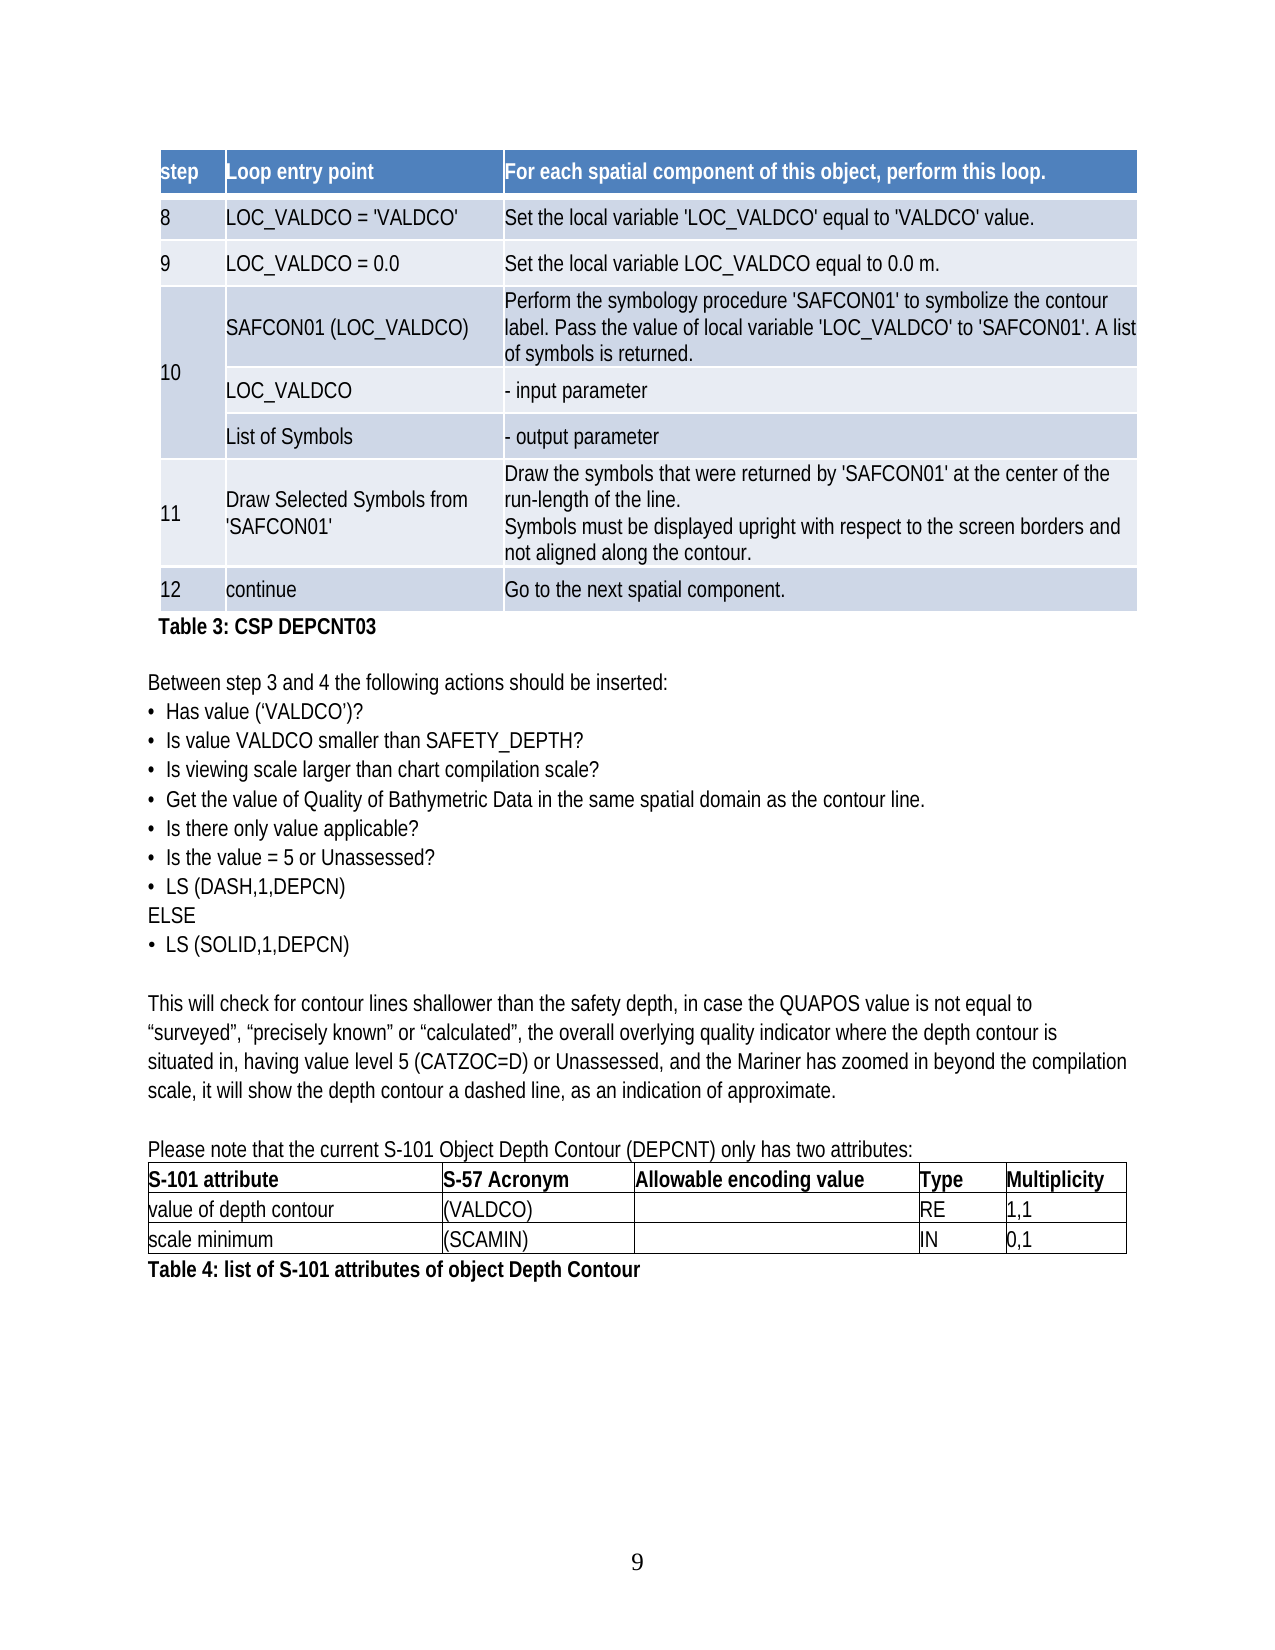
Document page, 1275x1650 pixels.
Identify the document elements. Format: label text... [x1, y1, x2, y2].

table_header Allowable encoding value [635, 1163, 919, 1192]
table_cell [635, 1193, 919, 1222]
list Is viewing scale larger than chart compilation scale? [148, 753, 1127, 783]
table_cell Go to the next spatial component. [505, 568, 1137, 611]
table_header step [161, 150, 225, 193]
table_cell [635, 1223, 919, 1252]
table_header Loop entry point [227, 150, 503, 193]
table_cell 11 [161, 460, 225, 565]
text This will check for contour lines shallower than the safety depth, in case the QUAPOS value is not equal to “surveyed”, “precisely known” or “calculated”, the overall overlying quality indicator where the depth contour is situated in, having value level 5 (CATZOC=D) or Unassessed, and the Mariner has zoomed in beyond the compilation scale, it will show the depth contour a dashed line, as an indication of approximate. [148, 987, 1127, 1103]
table_cell 12 [161, 568, 225, 611]
table_cell List of Symbols [227, 414, 503, 458]
list Is value VALDCO smaller than SAFETY_DEPTH? [148, 724, 1127, 753]
table_cell 1,1 [1007, 1193, 1126, 1222]
text Between step 3 and 4 the following actions should be inserted: [148, 666, 1127, 695]
list Is there only value applicable? [148, 812, 1127, 841]
table_cell Set the local variable LOC_VALDCO equal to 0.0 m. [505, 241, 1137, 285]
table_cell Draw the symbols that were returned by 'SAFCON01' at the center of the run-length of the line. Symbols must be displayed upright with respect to the screen borders and not aligned along the contour. [505, 460, 1137, 565]
list Get the value of Quality of Bathymetric Data in the same spatial domain as the contour line. [148, 783, 1127, 812]
table_cell 9 [161, 241, 225, 285]
table_header S-57 Acronym [443, 1163, 634, 1192]
text ELSE [148, 899, 1127, 928]
table_cell Draw Selected Symbols from 'SAFCON01' [227, 460, 503, 565]
text Table 4: list of S-101 attributes of object Depth Contour [148, 1254, 1127, 1283]
table_cell scale minimum [149, 1223, 442, 1252]
table_cell Perform the symbology procedure 'SAFCON01' to symbolize the contour label. Pass the value of local variable 'LOC_VALDCO' to 'SAFCON01'. A list of symbols is returned. [505, 287, 1137, 366]
table_cell 10 [161, 287, 225, 458]
table_cell LOC_VALDCO = 'VALDCO' [227, 200, 503, 239]
text Please note that the current S-101 Object Depth Contour (DEPCNT) only has two attributes: [148, 1133, 1127, 1162]
table_cell - input parameter [505, 368, 1137, 412]
table_cell (VALDCO) [443, 1193, 634, 1222]
table_cell Set the local variable 'LOC_VALDCO' equal to 'VALDCO' value. [505, 200, 1137, 239]
table_cell LOC_VALDCO = 0.0 [227, 241, 503, 285]
list Is the value = 5 or Unassessed? [148, 841, 1127, 870]
table_header Multiplicity [1007, 1163, 1126, 1192]
table_cell (SCAMIN) [443, 1223, 634, 1252]
table_header For each spatial component of this object, perform this loop. [505, 150, 1137, 193]
text Table 3: CSP DEPCNT03 [148, 613, 1127, 640]
table_cell SAFCON01 (LOC_VALDCO) [227, 287, 503, 366]
table_cell - output parameter [505, 414, 1137, 458]
list LS (DASH,1,DEPCN) [148, 870, 1127, 899]
table_cell IN [920, 1223, 1006, 1252]
table_cell 8 [161, 200, 225, 239]
table_cell continue [227, 568, 503, 611]
table_cell 0,1 [1007, 1223, 1126, 1252]
list LS (SOLID,1,DEPCN) [148, 928, 1127, 958]
table_cell RE [920, 1193, 1006, 1222]
table_header S-101 attribute [149, 1163, 442, 1192]
table_cell LOC_VALDCO [227, 368, 503, 412]
list Has value (‘VALDCO’)? [148, 695, 1127, 724]
table_header Type [920, 1163, 1006, 1192]
table_cell value of depth contour [149, 1193, 442, 1222]
